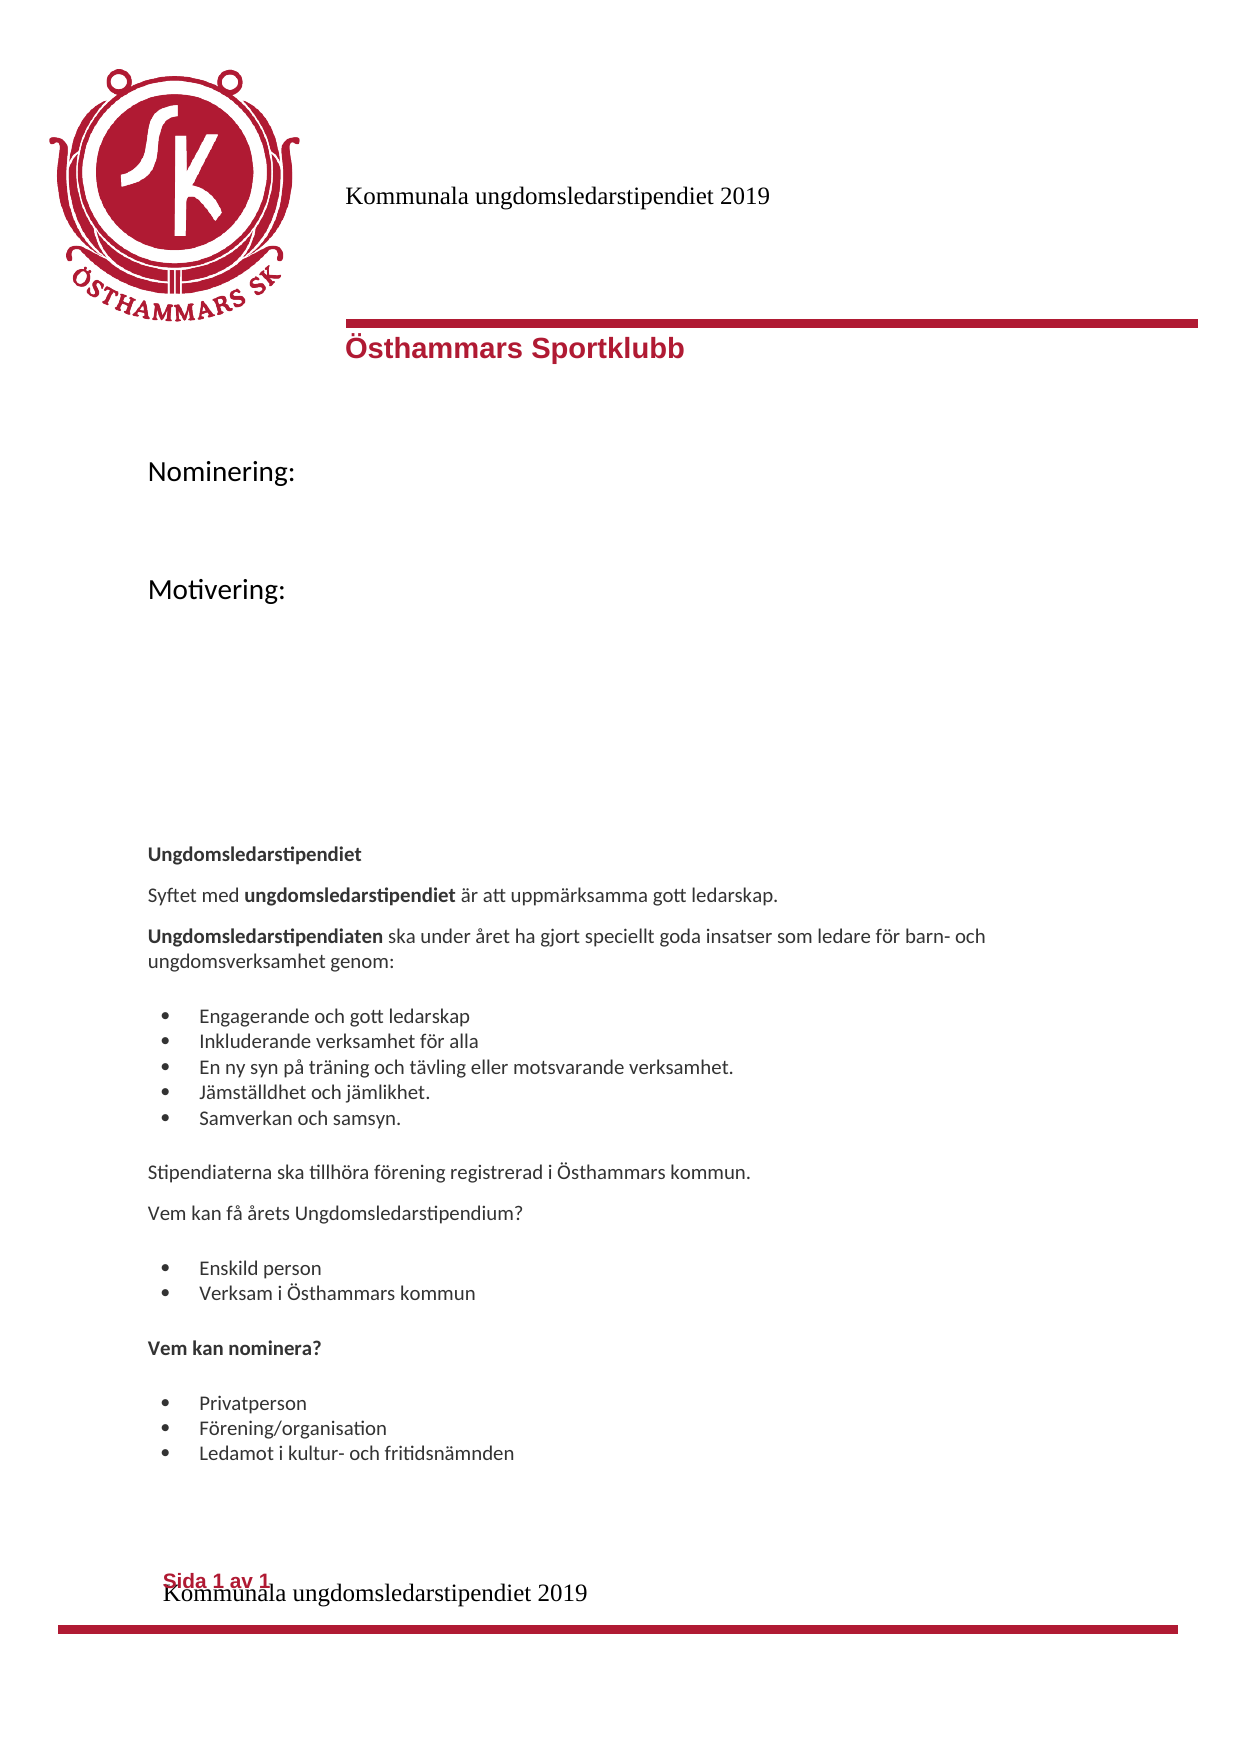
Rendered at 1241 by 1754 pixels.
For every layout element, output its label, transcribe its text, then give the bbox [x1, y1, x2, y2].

list Jämställdhet och jämlikhet. [162, 1079, 1093, 1105]
text Ungdomsledarstipendiaten ska under året ha gjort speciellt goda insatser som ledare för barn- och ungdomsverksamhet genom: [148, 923, 1093, 974]
text Vem kan få årets Ungdomsledarstipendium? [148, 1201, 1093, 1226]
list Inkluderande verksamhet för alla [162, 1029, 1093, 1054]
list Enskild person [162, 1255, 1093, 1281]
list Förening/organisation [162, 1415, 1093, 1441]
list Engagerande och gott ledarskap [162, 1003, 1093, 1029]
picture [49, 69, 300, 322]
text Syftet med ungdomsledarstipendiet är att uppmärksamma gott ledarskap. [148, 882, 1093, 908]
text Ungdomsledarstipendiet [148, 841, 1093, 867]
list En ny syn på träning och tävling eller motsvarande verksamhet. [162, 1054, 1093, 1079]
text Stipendiaterna ska tillhöra förening registrerad i Östhammars kommun. [148, 1159, 1093, 1185]
list Verksam i Östhammars kommun [162, 1281, 1093, 1306]
list Privatperson [162, 1390, 1093, 1415]
text Motivering: [148, 571, 1093, 607]
list Samverkan och samsyn. [162, 1105, 1093, 1130]
text Vem kan nominera? [148, 1335, 1093, 1361]
text Nominering: [148, 453, 1093, 489]
list Ledamot i kultur- och fritidsnämnden [162, 1441, 1093, 1466]
